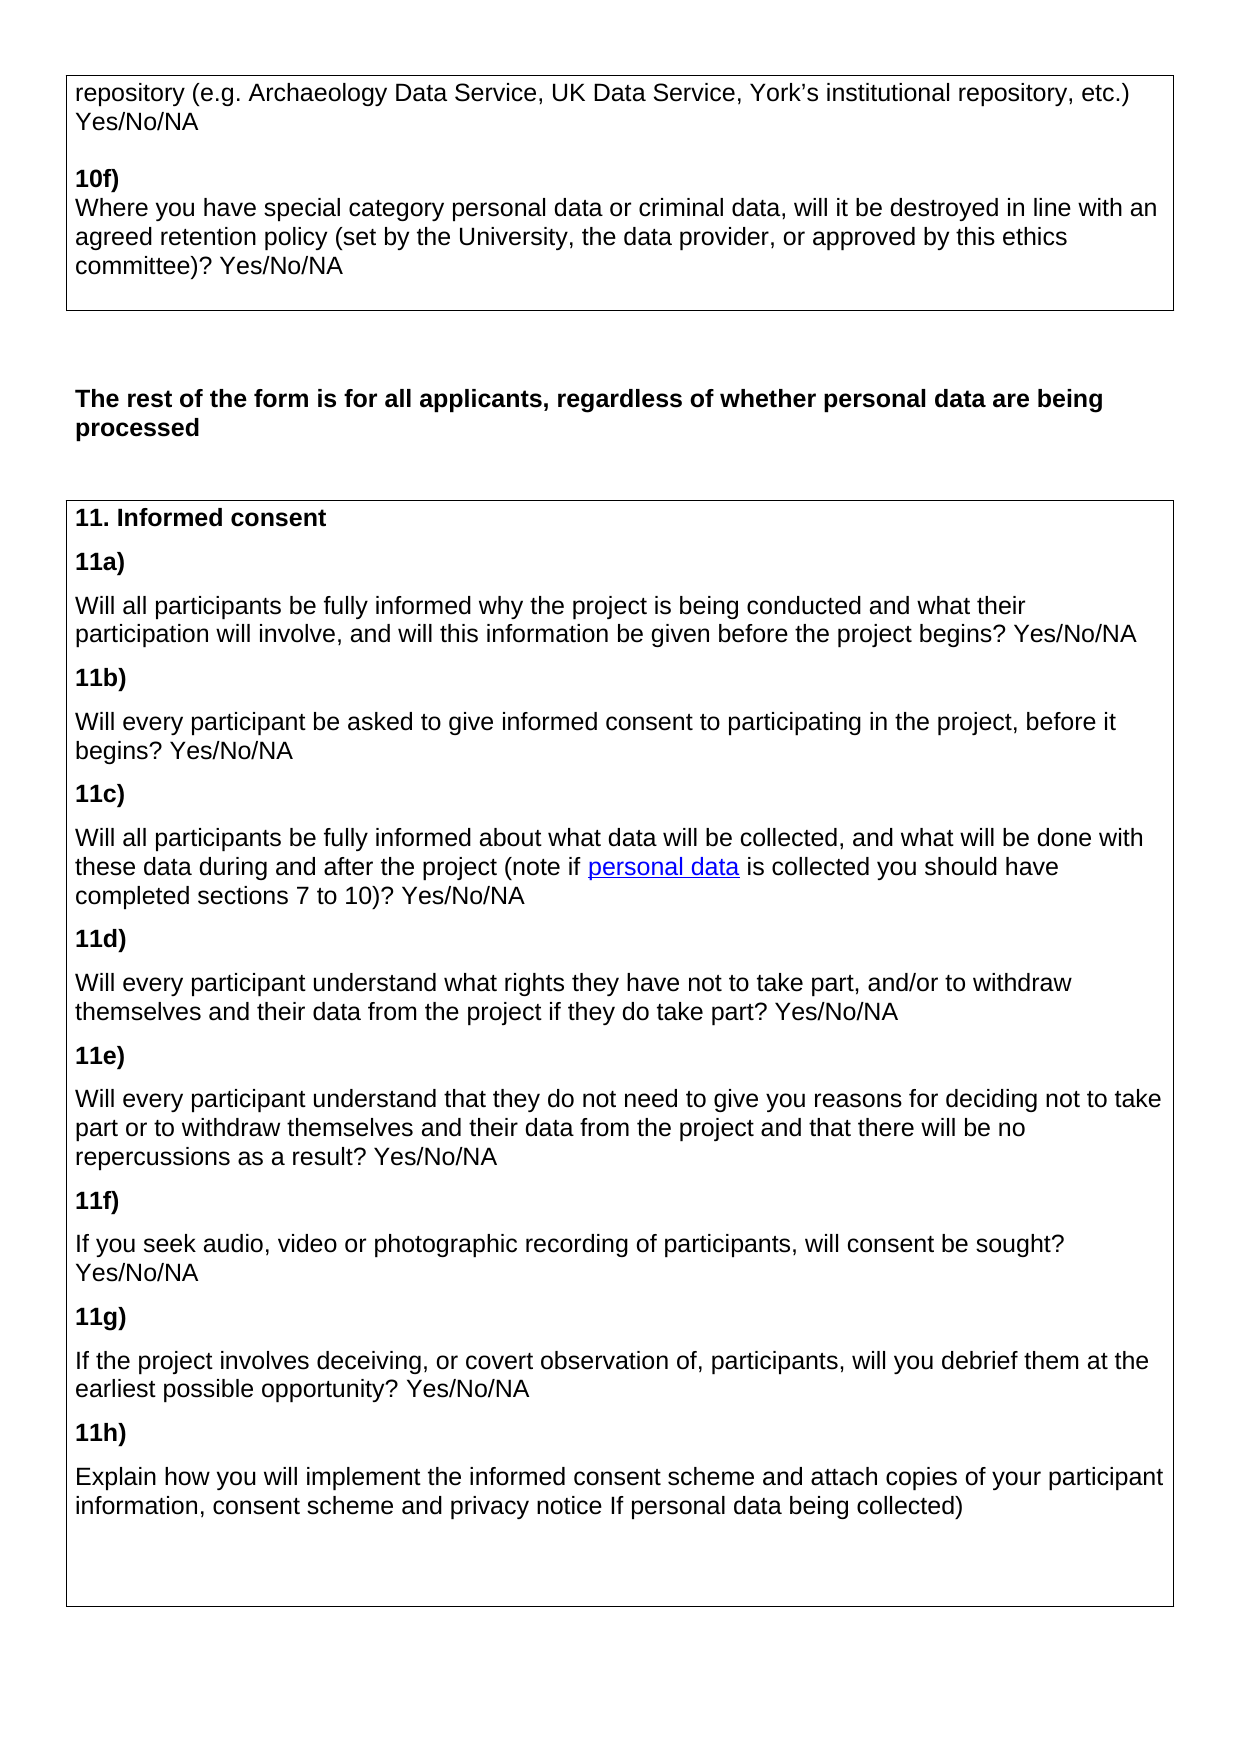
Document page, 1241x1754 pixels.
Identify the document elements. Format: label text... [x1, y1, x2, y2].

text If you seek audio, video or photographic recording of participants, will consent be sought? Yes/No/NA [67, 1226, 1173, 1287]
text 11b) [67, 660, 1173, 692]
text Will every participant understand that they do not need to give you reasons for deciding not to take part or to withdraw themselves and their data from the project and that there will be no repercussions as a result? Yes/No/NA [67, 1081, 1173, 1171]
text 11d) [67, 921, 1173, 953]
text If the project involves deceiving, or covert observation of, participants, will you debrief them at the earliest possible opportunity? Yes/No/NA [67, 1342, 1173, 1403]
text 11a) [67, 544, 1173, 576]
text 11f) [67, 1182, 1173, 1214]
text Will every participant be asked to give informed consent to participating in the project, before it begins? Yes/No/NA [67, 704, 1173, 764]
text Will every participant understand what rights they have not to take part, and/or to withdraw themselves and their data from the project if they do take part? Yes/No/NA [67, 965, 1173, 1026]
text 11h) [67, 1415, 1173, 1447]
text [67, 76, 1173, 136]
text 11c) [67, 776, 1173, 808]
text Where you have special category personal data or criminal data, will it be destroyed in line with an agreed retention policy (set by the University, the data provider, or approved by this ethics committee)? Yes/No/NA [75, 193, 1165, 279]
text 11g) [67, 1299, 1173, 1331]
text Will all participants be fully informed why the project is being conducted and what their participation will involve, and will this information be given before the project begins? Yes/No/NA [67, 587, 1173, 648]
text Will all participants be fully informed about what data will be collected, and what will be done with these data during and after the project (note if personal data is collected you should have completed sections 7 to 10)? Yes/No/NA [67, 820, 1173, 909]
text 10f) [75, 164, 1165, 193]
text 11e) [67, 1037, 1173, 1069]
text Explain how you will implement the informed consent scheme and attach copies of your participant information, consent scheme and privacy notice If personal data being collected) [67, 1459, 1173, 1519]
text 11. Informed consent [67, 501, 1173, 532]
text The rest of the form is for all applicants, regardless of whether personal data are being processed [75, 384, 1165, 441]
